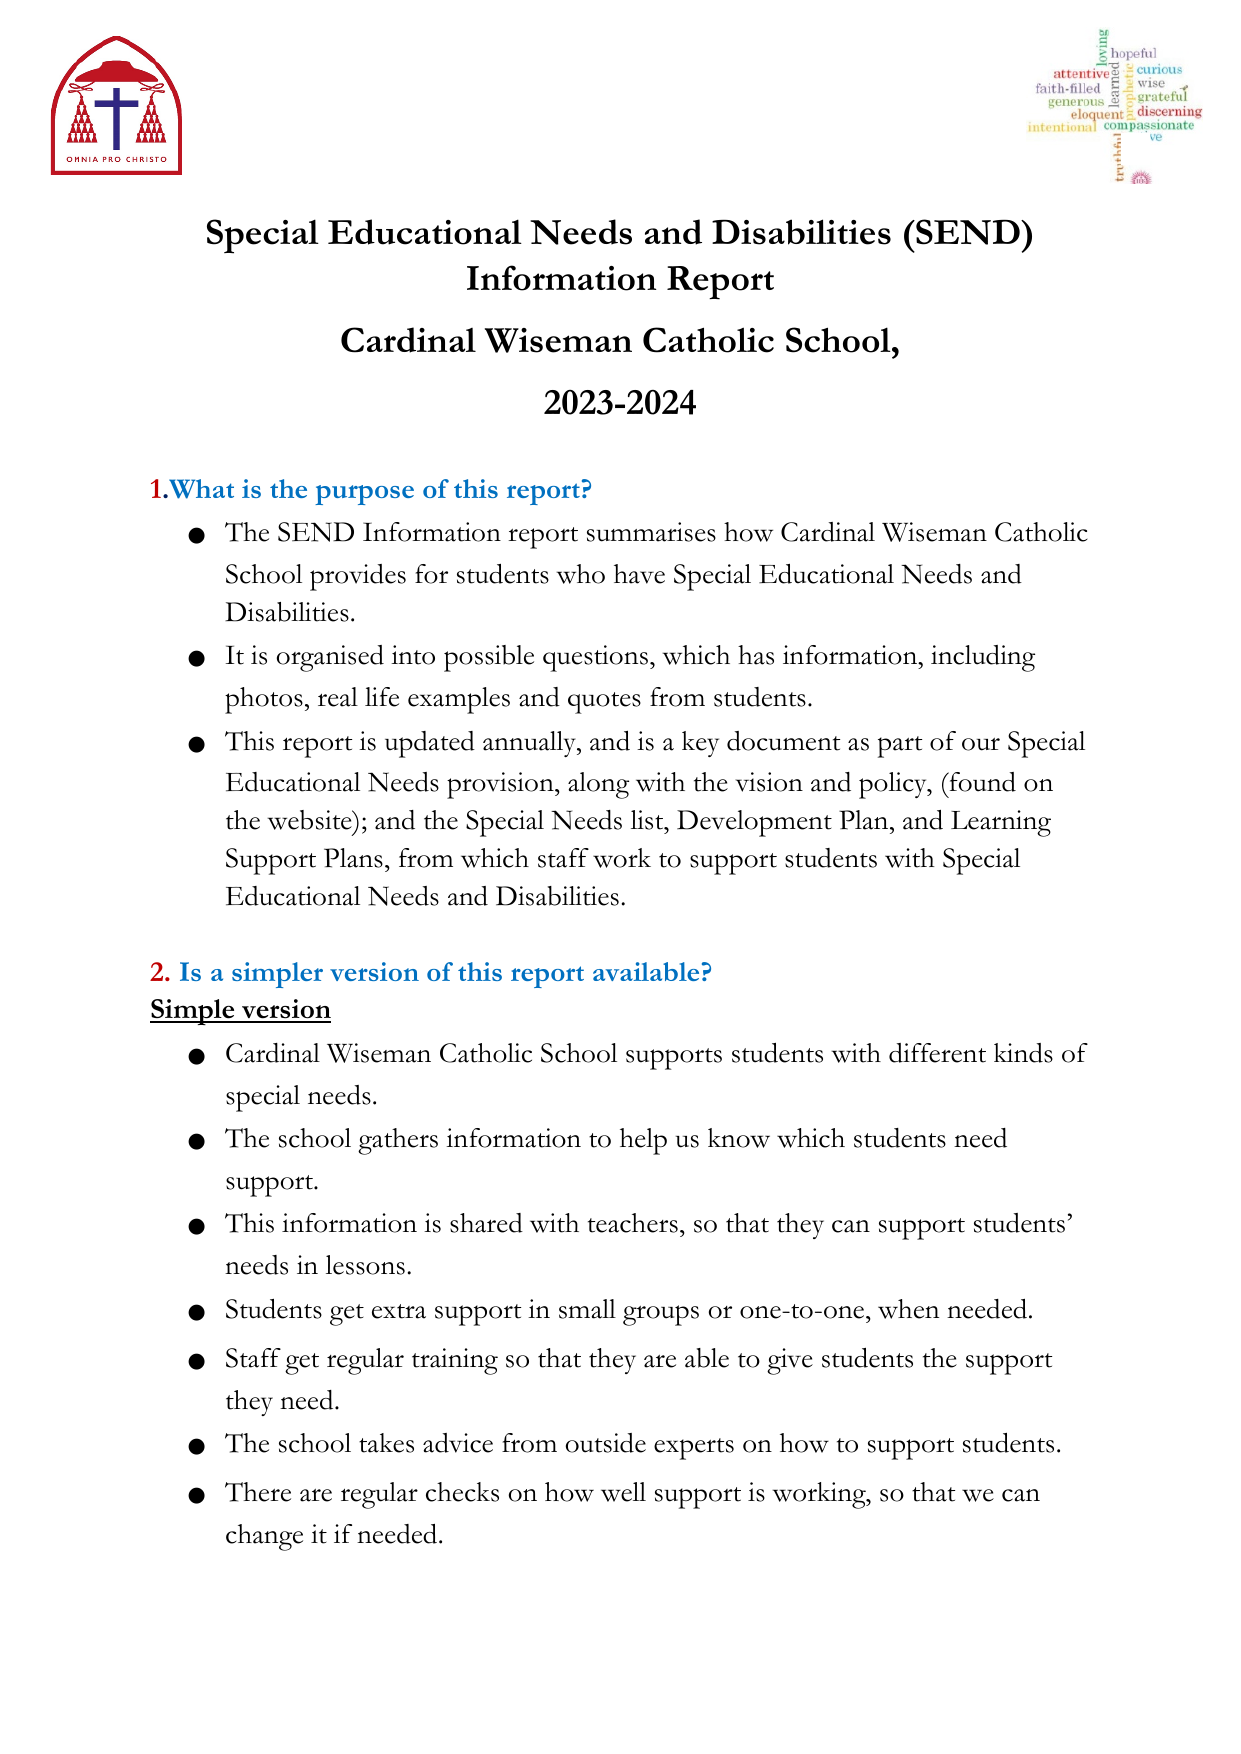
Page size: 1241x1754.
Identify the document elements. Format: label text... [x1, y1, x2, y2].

picture [1026, 27, 1203, 184]
list The SEND Information report summarises how Cardinal Wiseman Catholic School provides for students who have Special Educational Needs and Disabilities. [187, 511, 1090, 629]
list The school gathers information to help us know which students need support. [187, 1117, 1090, 1197]
list This report is updated annually, and is a key document as part of our Special Educational Needs provision, along with the vision and policy, (found on the website); and the Special Needs list, Development Plan, and Learning Support Plans, from which staff work to support students with Special Educational Needs and Disabilities. [187, 719, 1090, 913]
list Staff get regular training so that they are able to give students the support they need. [187, 1336, 1090, 1417]
text Special Educational Needs and Disabilities (SEND) Information Report [150, 212, 1090, 300]
list The school takes advice from outside experts on how to support students. [187, 1422, 1090, 1464]
list It is organised into possible questions, which has information, including photos, real life examples and quotes from students. [187, 634, 1090, 714]
text 2. Is a simpler version of this report available? [150, 956, 1090, 989]
picture [50, 36, 182, 175]
list This information is shared with teachers, so that they can support students’ needs in lessons. [187, 1202, 1090, 1282]
text Cardinal Wiseman Catholic School, [150, 320, 1090, 362]
text 1.What is the purpose of this report? [150, 473, 1090, 506]
text 2023-2024 [150, 382, 1090, 424]
list Students get extra support in small groups or one-to-one, when needed. [187, 1287, 1090, 1330]
list There are regular checks on how well support is working, so that we can change it if needed. [187, 1471, 1090, 1551]
list Cardinal Wiseman Catholic School supports students with different kinds of special needs. [187, 1031, 1090, 1112]
text Simple version [150, 994, 1090, 1027]
